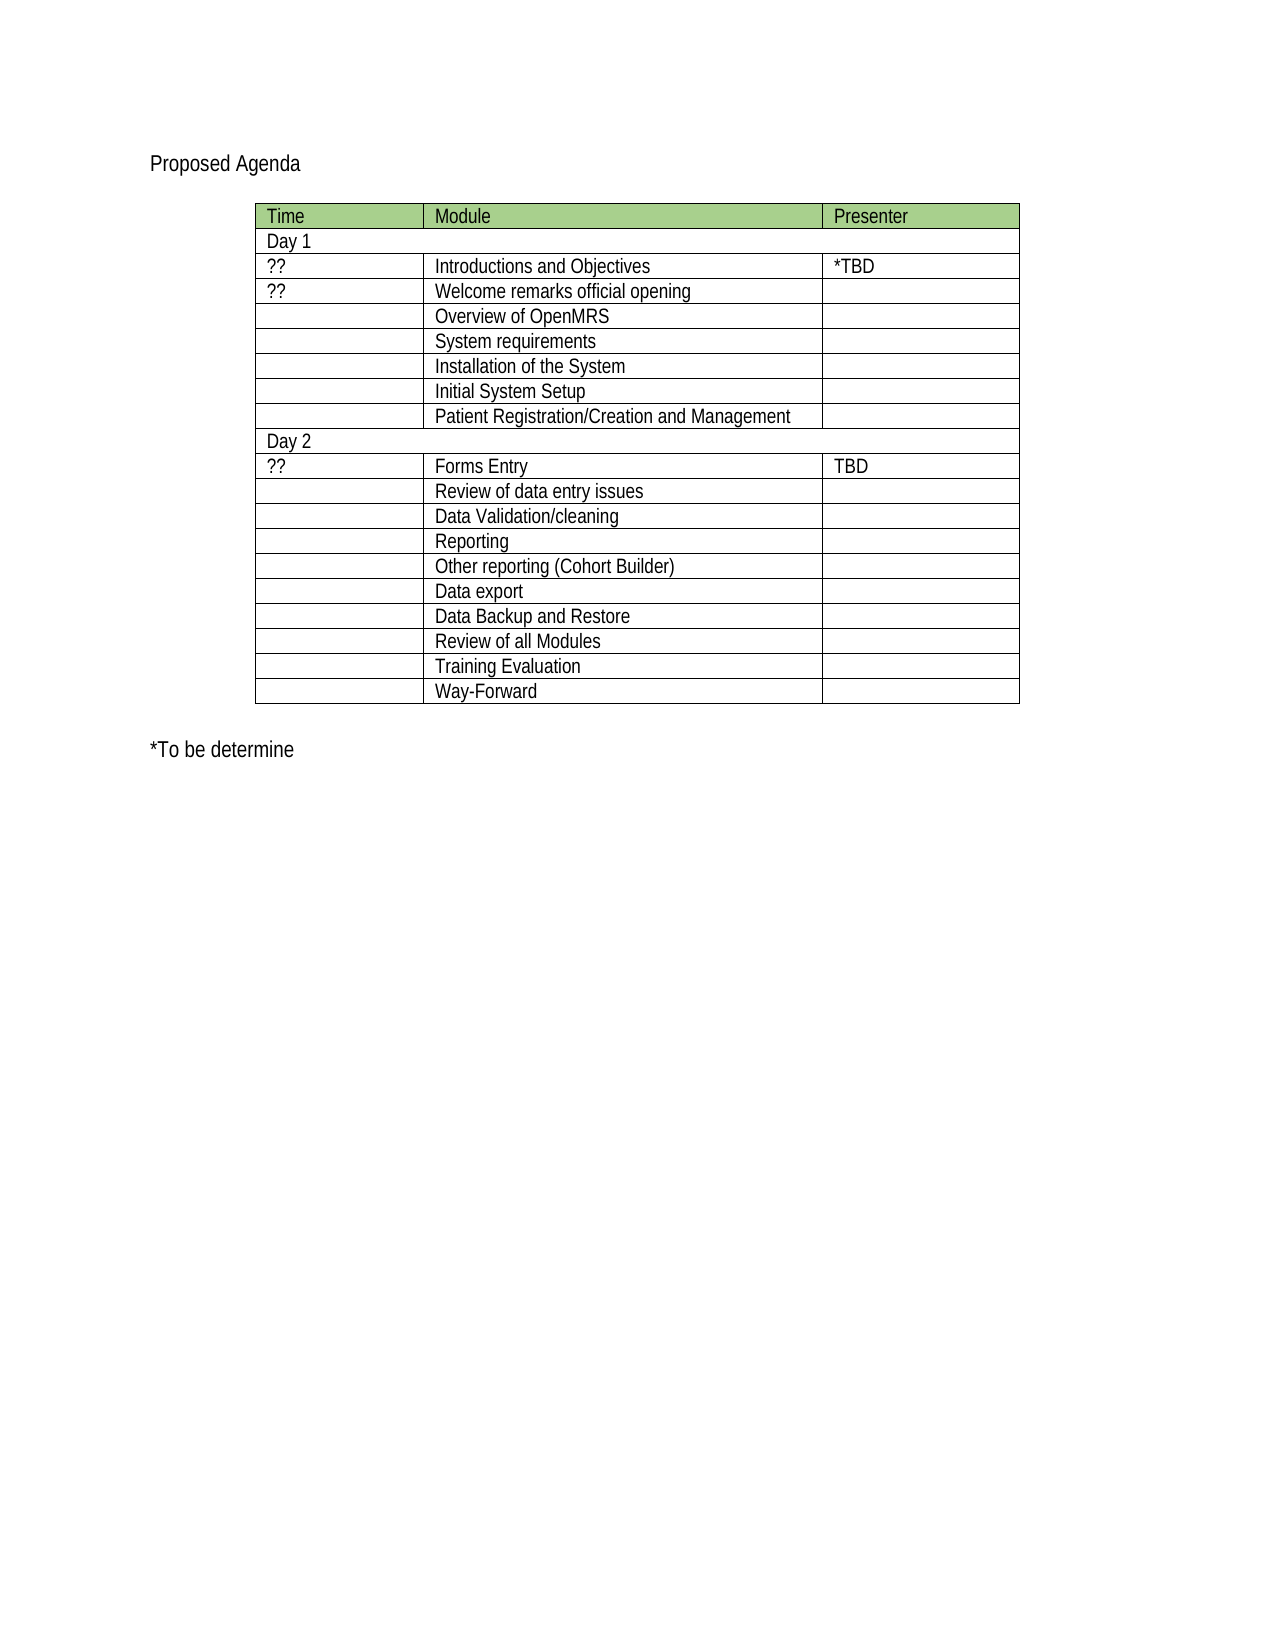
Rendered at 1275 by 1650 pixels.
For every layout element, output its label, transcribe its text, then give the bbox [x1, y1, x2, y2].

table_cell TBD [823, 454, 1019, 478]
table_cell [823, 404, 1019, 428]
table_cell Data export [424, 579, 822, 603]
table_cell [823, 679, 1019, 703]
text Proposed Agenda [150, 150, 1125, 176]
table_cell [823, 529, 1019, 553]
table_cell [256, 579, 423, 603]
table_cell *TBD [823, 254, 1019, 278]
table_cell [823, 379, 1019, 403]
table_cell [256, 604, 423, 628]
table_cell Day 2 [256, 429, 1019, 453]
table_cell Other reporting (Cohort Builder) [424, 554, 822, 578]
table_cell [256, 304, 423, 328]
table_cell Data Backup and Restore [424, 604, 822, 628]
table_header Presenter [823, 204, 1019, 228]
table_cell [256, 554, 423, 578]
table_cell [823, 504, 1019, 528]
table_cell [823, 654, 1019, 678]
table_cell Review of data entry issues [424, 479, 822, 503]
table_cell Review of all Modules [424, 629, 822, 653]
table_cell ?? [256, 454, 423, 478]
table_cell Day 1 [256, 229, 1019, 253]
table_cell Installation of the System [424, 354, 822, 378]
table_cell [823, 354, 1019, 378]
table_cell [823, 629, 1019, 653]
table_cell Initial System Setup [424, 379, 822, 403]
table_header Module [424, 204, 822, 228]
table_cell [256, 354, 423, 378]
table_cell [256, 629, 423, 653]
table_cell Way-Forward [424, 679, 822, 703]
table_cell Data Validation/cleaning [424, 504, 822, 528]
table_cell Welcome remarks official opening [424, 279, 822, 303]
table_cell Patient Registration/Creation and Management [424, 404, 822, 428]
table_cell System requirements [424, 329, 822, 353]
table_cell [823, 329, 1019, 353]
table_cell [823, 279, 1019, 303]
table_cell Introductions and Objectives [424, 254, 822, 278]
table_cell Training Evaluation [424, 654, 822, 678]
table_header Time [256, 204, 423, 228]
text *To be determine [150, 736, 1125, 763]
table_cell Reporting [424, 529, 822, 553]
table_cell [256, 529, 423, 553]
table_cell [256, 379, 423, 403]
table_cell [256, 654, 423, 678]
table_cell [823, 304, 1019, 328]
table_cell [823, 604, 1019, 628]
table_cell Overview of OpenMRS [424, 304, 822, 328]
table_cell [256, 404, 423, 428]
table_cell ?? [256, 254, 423, 278]
table_cell [256, 679, 423, 703]
table_cell [256, 329, 423, 353]
table_cell [823, 479, 1019, 503]
table_cell [256, 504, 423, 528]
table_cell [823, 554, 1019, 578]
table_cell [823, 579, 1019, 603]
table_cell ?? [256, 279, 423, 303]
table_cell Forms Entry [424, 454, 822, 478]
table_cell [256, 479, 423, 503]
